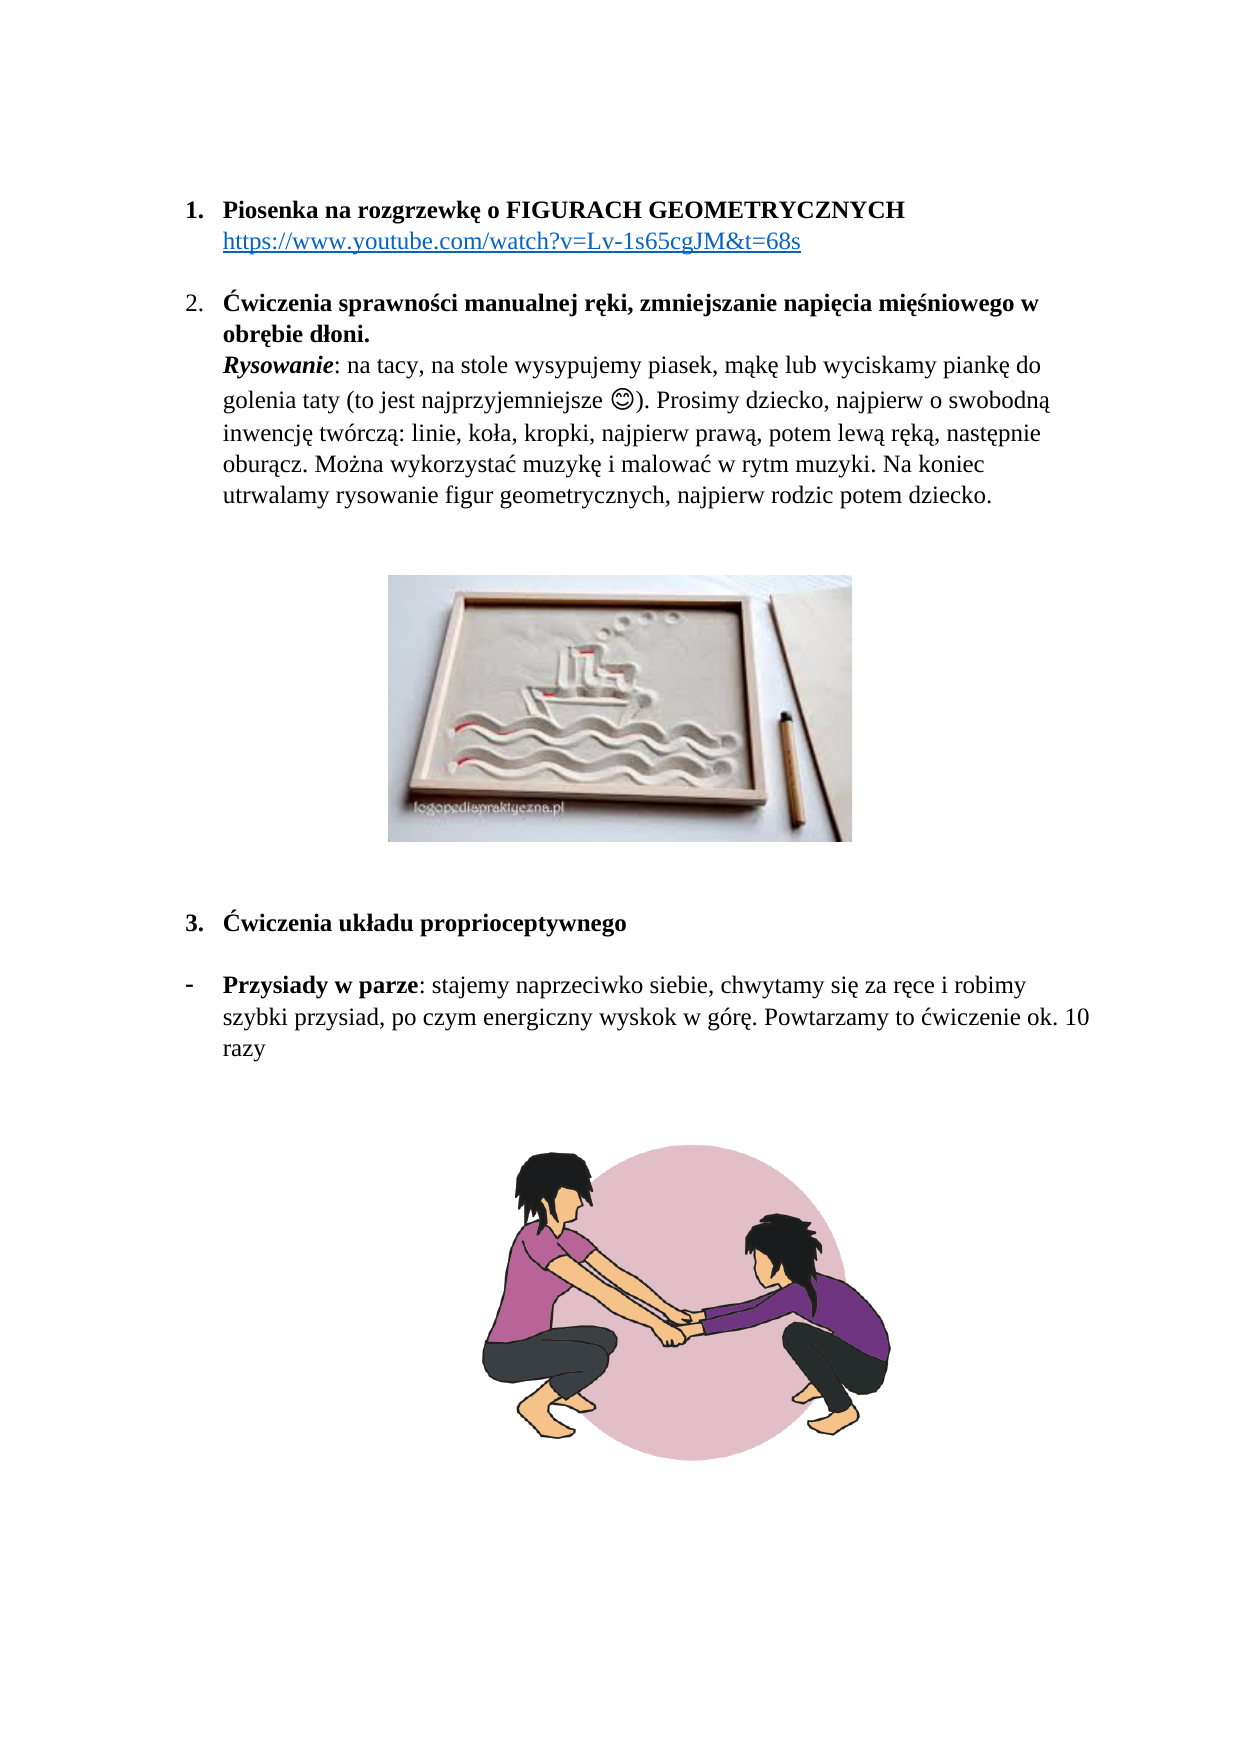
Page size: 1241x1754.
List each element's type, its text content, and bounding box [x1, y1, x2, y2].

picture [460, 1129, 893, 1485]
list Ćwiczenia sprawności manualnej ręki, zmniejszanie napięcia mięśniowego w obrębie dłoni. [185, 288, 1093, 348]
picture [388, 575, 853, 842]
list Przysiady w parze: stajemy naprzeciwko siebie, chwytamy się za ręce i robimy szybki przysiad, po czym energiczny wyskok w górę. Powtarzamy to ćwiczenie ok. 10 razy [185, 971, 1093, 1061]
list Piosenka na rozgrzewkę o FIGURACH GEOMETRYCZNYCH [185, 195, 1093, 224]
list Ćwiczenia układu proprioceptywnego [185, 908, 1093, 937]
list Rysowanie: na tacy, na stole wysypujemy piasek, mąkę lub wyciskamy piankę do golenia taty (to jest najprzyjemniejsze ). Prosimy dziecko, najpierw o swobodną inwencję twórczą: linie, koła, kropki, najpierw prawą, potem lewą ręką, następnie oburącz. Można wykorzystać muzykę i malować w rytm muzyki. Na koniec utrwalamy rysowanie figur geometrycznych, najpierw rodzic potem dziecko. [223, 351, 1093, 509]
list https://www.youtube.com/watch?v=Lv-1s65cgJM&t=68s [223, 226, 1093, 255]
